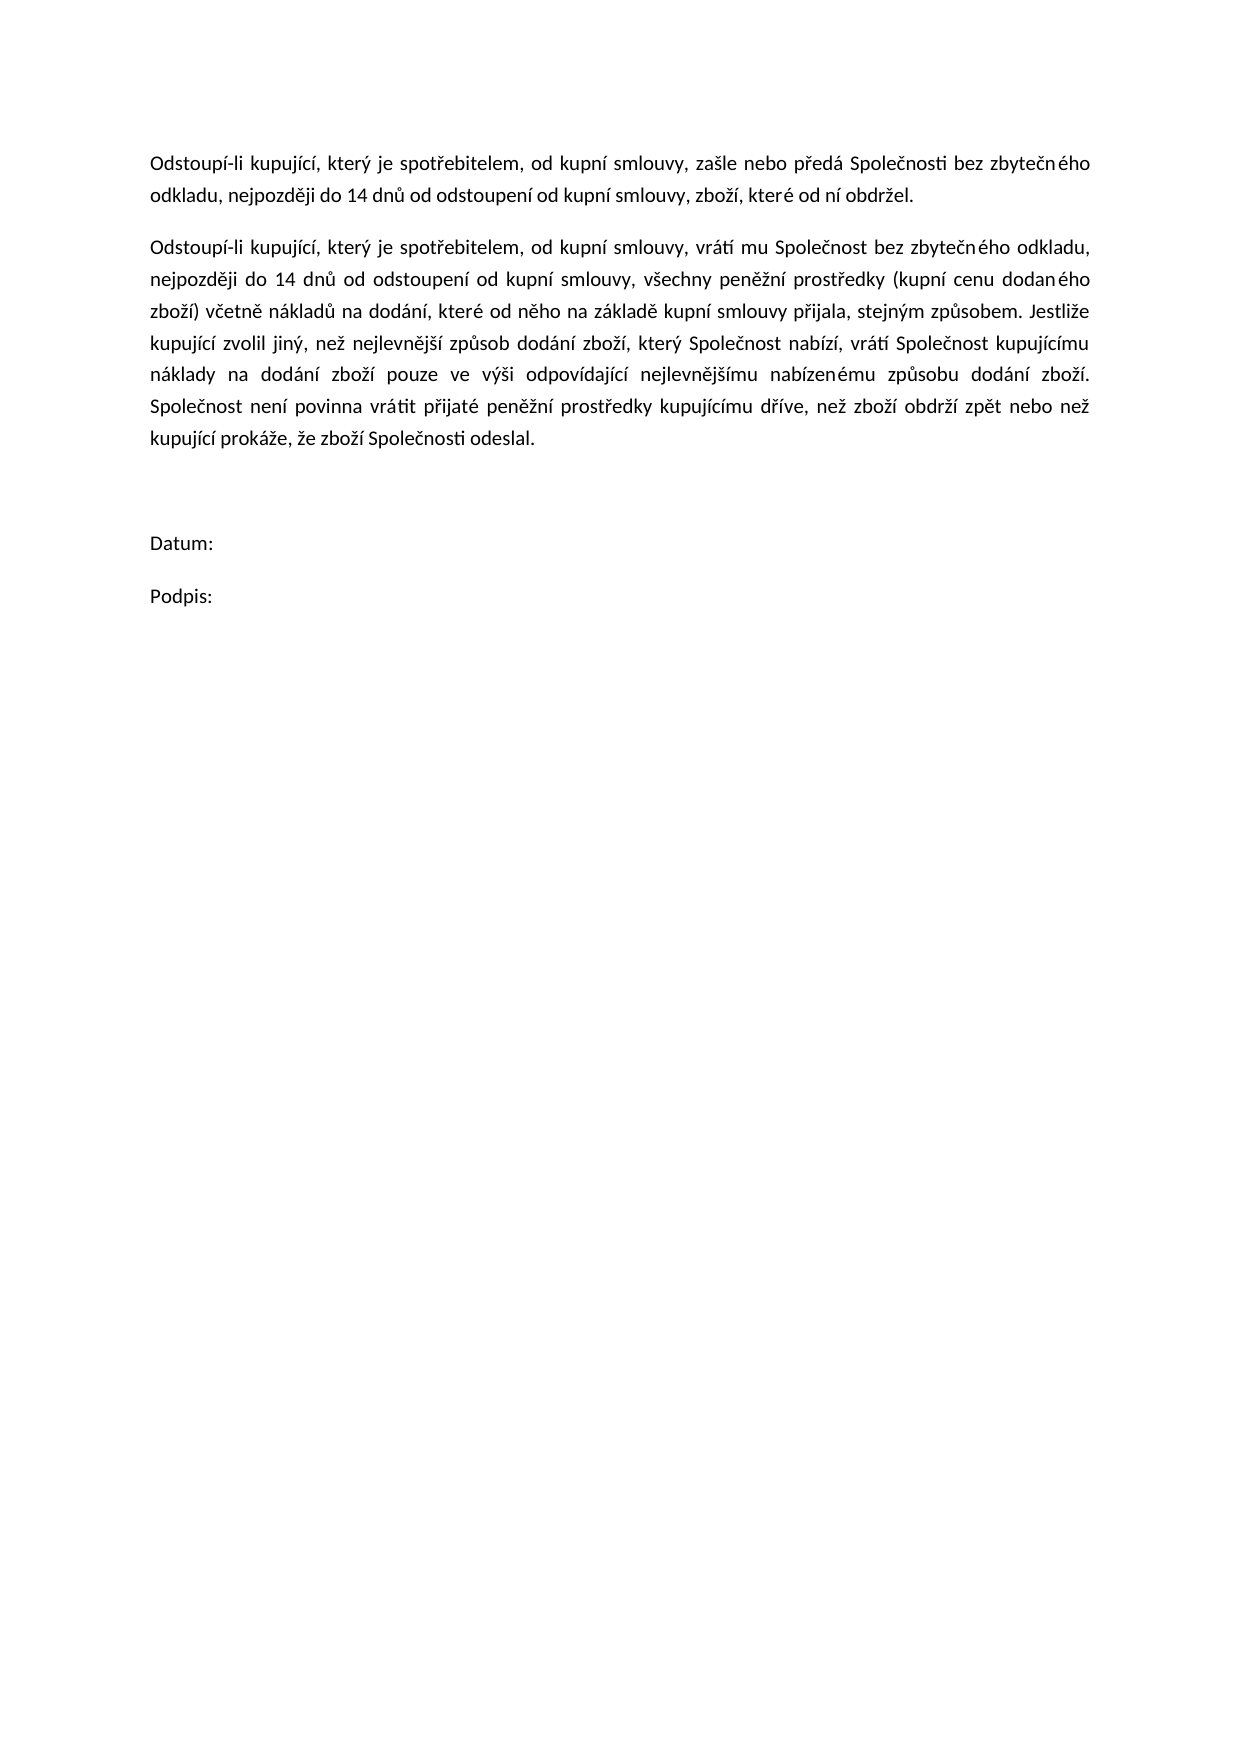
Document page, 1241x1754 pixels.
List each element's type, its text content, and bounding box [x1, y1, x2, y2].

text Odstoupí-li kupující, který je spotřebitelem, od kupní smlouvy, zašle nebo předá Společnosti bez zbytečného odkladu, nejpozději do 14 dnů od odstoupení od kupní smlouvy, zboží, které od ní obdržel. [150, 150, 1090, 207]
text Datum: [150, 530, 1090, 556]
text Podpis: [150, 583, 1090, 608]
text Odstoupí-li kupující, který je spotřebitelem, od kupní smlouvy, vrátí mu Společnost bez zbytečného odkladu, nejpozději do 14 dnů od odstoupení od kupní smlouvy, všechny peněžní prostředky (kupní cenu dodaného zboží) včetně nákladů na dodání, které od něho na základě kupní smlouvy přijala, stejným způsobem. Jestliže kupující zvolil jiný, než nejlevnější způsob dodání zboží, který Společnost nabízí, vrátí Společnost kupujícímu náklady na dodání zboží pouze ve výši odpovídající nejlevnějšímu nabízenému způsobu dodání zboží. Společnost není povinna vrátit přijaté peněžní prostředky kupujícímu dříve, než zboží obdrží zpět nebo než kupující prokáže, že zboží Společnosti odeslal. [150, 234, 1090, 450]
